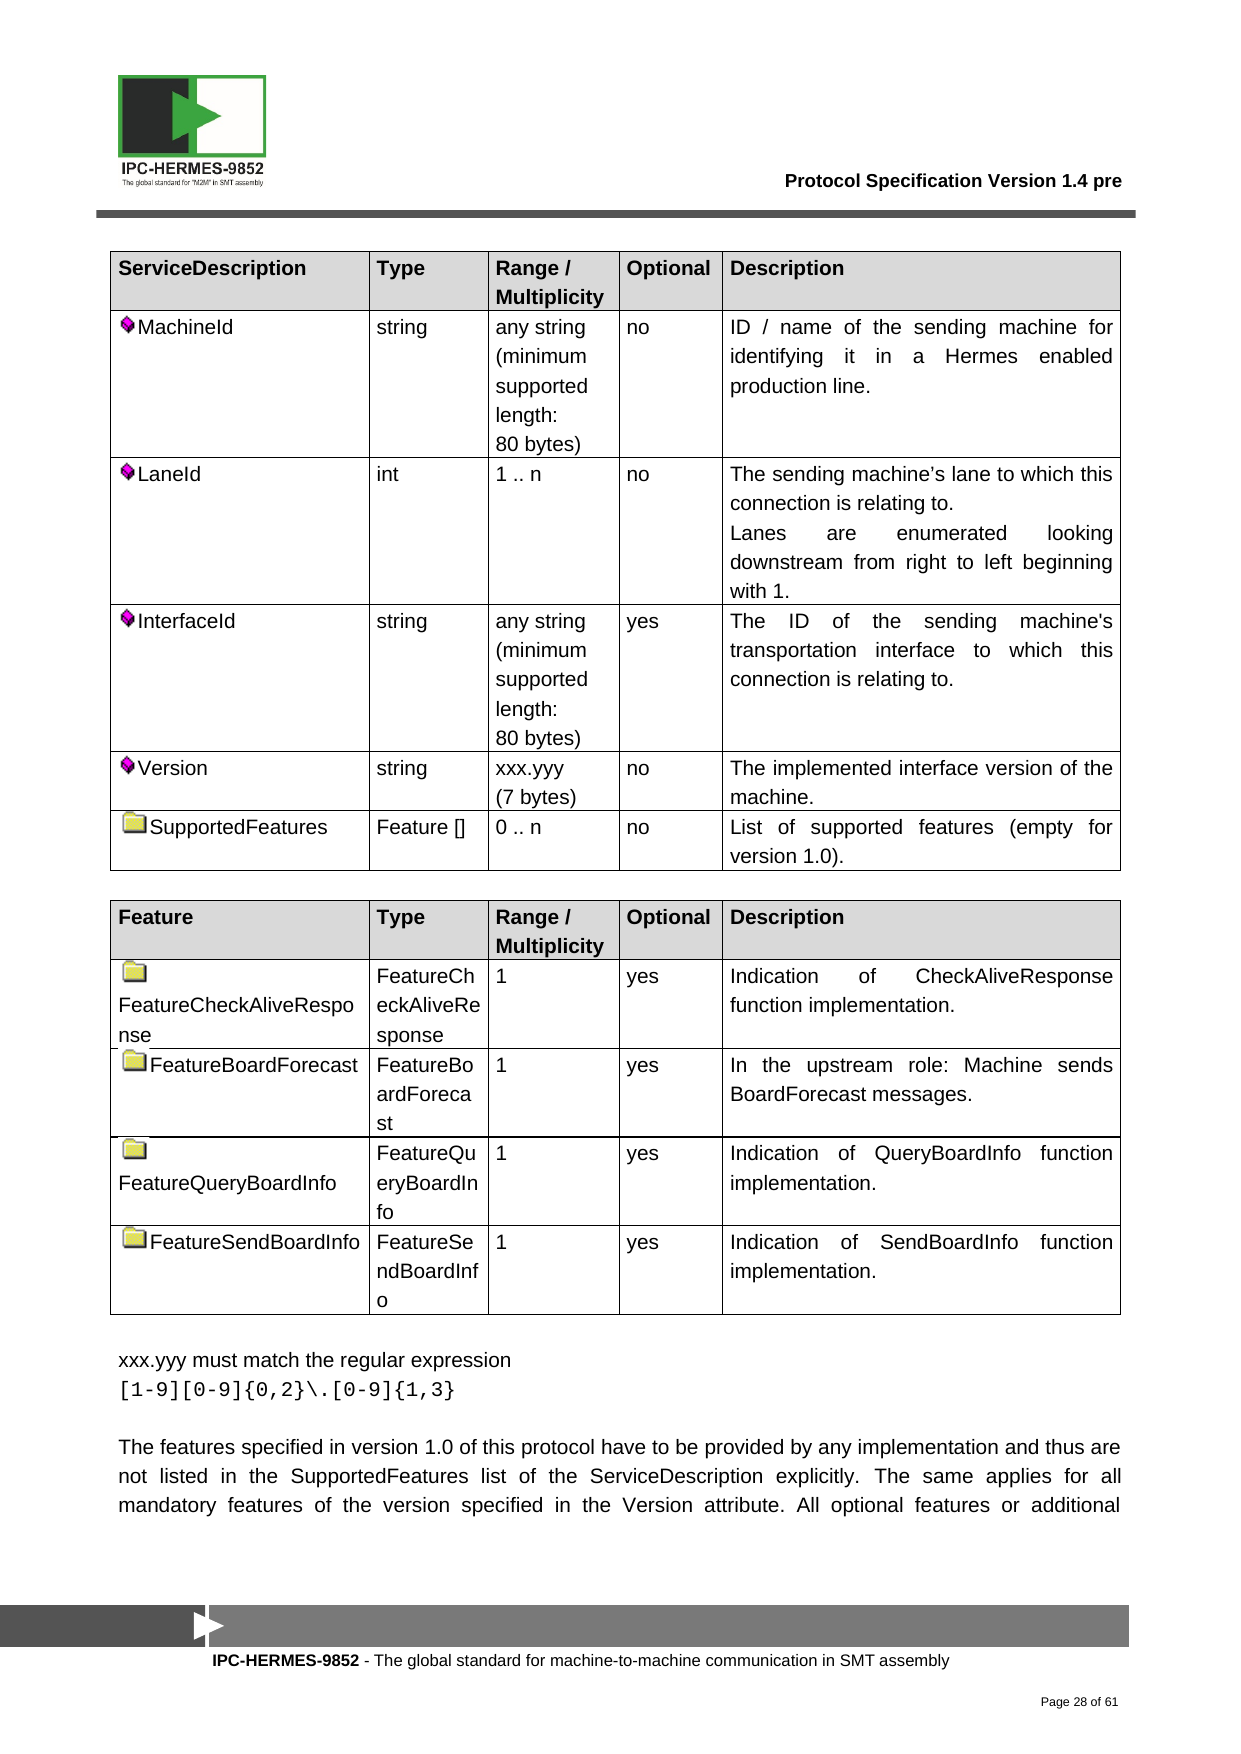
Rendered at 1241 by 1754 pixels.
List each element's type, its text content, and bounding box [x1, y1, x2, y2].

text xxx.yyy must match the regular expression [118, 1344, 1122, 1373]
table_cell yes [620, 605, 722, 751]
table_cell MachineId [111, 311, 369, 457]
table_cell yes [620, 1049, 722, 1136]
table_cell no [620, 811, 722, 870]
table_cell Indication of QueryBoardInfo function implementation. [723, 1138, 1120, 1225]
table_cell no [620, 311, 722, 457]
picture [118, 1048, 150, 1073]
text [1-9][0-9]{0,2}\.[0-9]{1,3} [118, 1373, 1122, 1402]
picture [118, 460, 138, 482]
table_cell yes [620, 960, 722, 1048]
table_cell SupportedFeatures [111, 811, 369, 870]
table_cell 1 [489, 1138, 619, 1225]
table_cell List of supported features (empty for version 1.0). [723, 811, 1120, 870]
table_cell 0 .. n [489, 811, 619, 870]
table_cell no [620, 752, 722, 810]
table_header ServiceDescription [111, 252, 369, 310]
table_cell Indication of SendBoardInfo function implementation. [723, 1226, 1120, 1313]
table_cell FeatureBoardForecast [370, 1049, 488, 1136]
picture [118, 753, 138, 776]
table_cell any string (minimum supported length: 80 bytes) [489, 605, 619, 751]
table_header Optional [620, 901, 722, 959]
table_cell The sending machine’s lane to which this connection is relating to. Lanes are enumerated looking downstream from right to left beginning with 1. [723, 458, 1120, 604]
table_cell The ID of the sending machine's transportation interface to which this connection is relating to. [723, 605, 1120, 751]
table_cell Indication of CheckAliveResponse function implementation. [723, 960, 1120, 1048]
table_cell 1 [489, 960, 619, 1048]
picture [118, 75, 267, 188]
table_cell 1 .. n [489, 458, 619, 604]
table_cell string [370, 605, 488, 751]
table_header Type [370, 901, 488, 959]
table_cell LaneId [111, 458, 369, 604]
table_cell 1 [489, 1049, 619, 1136]
table_cell yes [620, 1138, 722, 1225]
table_cell Version [111, 752, 369, 810]
table_cell int [370, 458, 488, 604]
table_cell InterfaceId [111, 605, 369, 751]
table_cell ID / name of the sending machine for identifying it in a Hermes enabled production line. [723, 311, 1120, 457]
table_cell yes [620, 1226, 722, 1313]
table_cell The implemented interface version of the machine. [723, 752, 1120, 810]
table_cell FeatureCheckAliveResponse [370, 960, 488, 1048]
table_cell FeatureQueryBoardInfo [111, 1138, 369, 1225]
table_header Feature [111, 901, 369, 959]
picture [118, 960, 150, 984]
table_cell string [370, 752, 488, 810]
picture [118, 606, 138, 629]
table_header Description [723, 901, 1120, 959]
table_cell FeatureQueryBoardInfo [370, 1138, 488, 1225]
picture [118, 1226, 150, 1250]
table_header Type [370, 252, 488, 310]
picture [118, 313, 138, 335]
table_cell 1 [489, 1226, 619, 1313]
table_cell FeatureCheckAliveResponse [111, 960, 369, 1048]
table_cell In the upstream role: Machine sends BoardForecast messages. [723, 1049, 1120, 1136]
table_cell FeatureSendBoardInfo [111, 1226, 369, 1313]
table_cell xxx.yyy (7 bytes) [489, 752, 619, 810]
table_cell string [370, 311, 488, 457]
picture [118, 1137, 150, 1161]
table_header Optional [620, 252, 722, 310]
table_header Description [723, 252, 1120, 310]
picture [118, 811, 150, 835]
table_cell any string (minimum supported length: 80 bytes) [489, 311, 619, 457]
table_cell Feature [] [370, 811, 488, 870]
table_header Range / Multiplicity [489, 252, 619, 310]
table_header Range / Multiplicity [489, 901, 619, 959]
table_cell no [620, 458, 722, 604]
table_cell FeatureBoardForecast [111, 1049, 369, 1136]
table_cell FeatureSendBoardInfo [370, 1226, 488, 1313]
